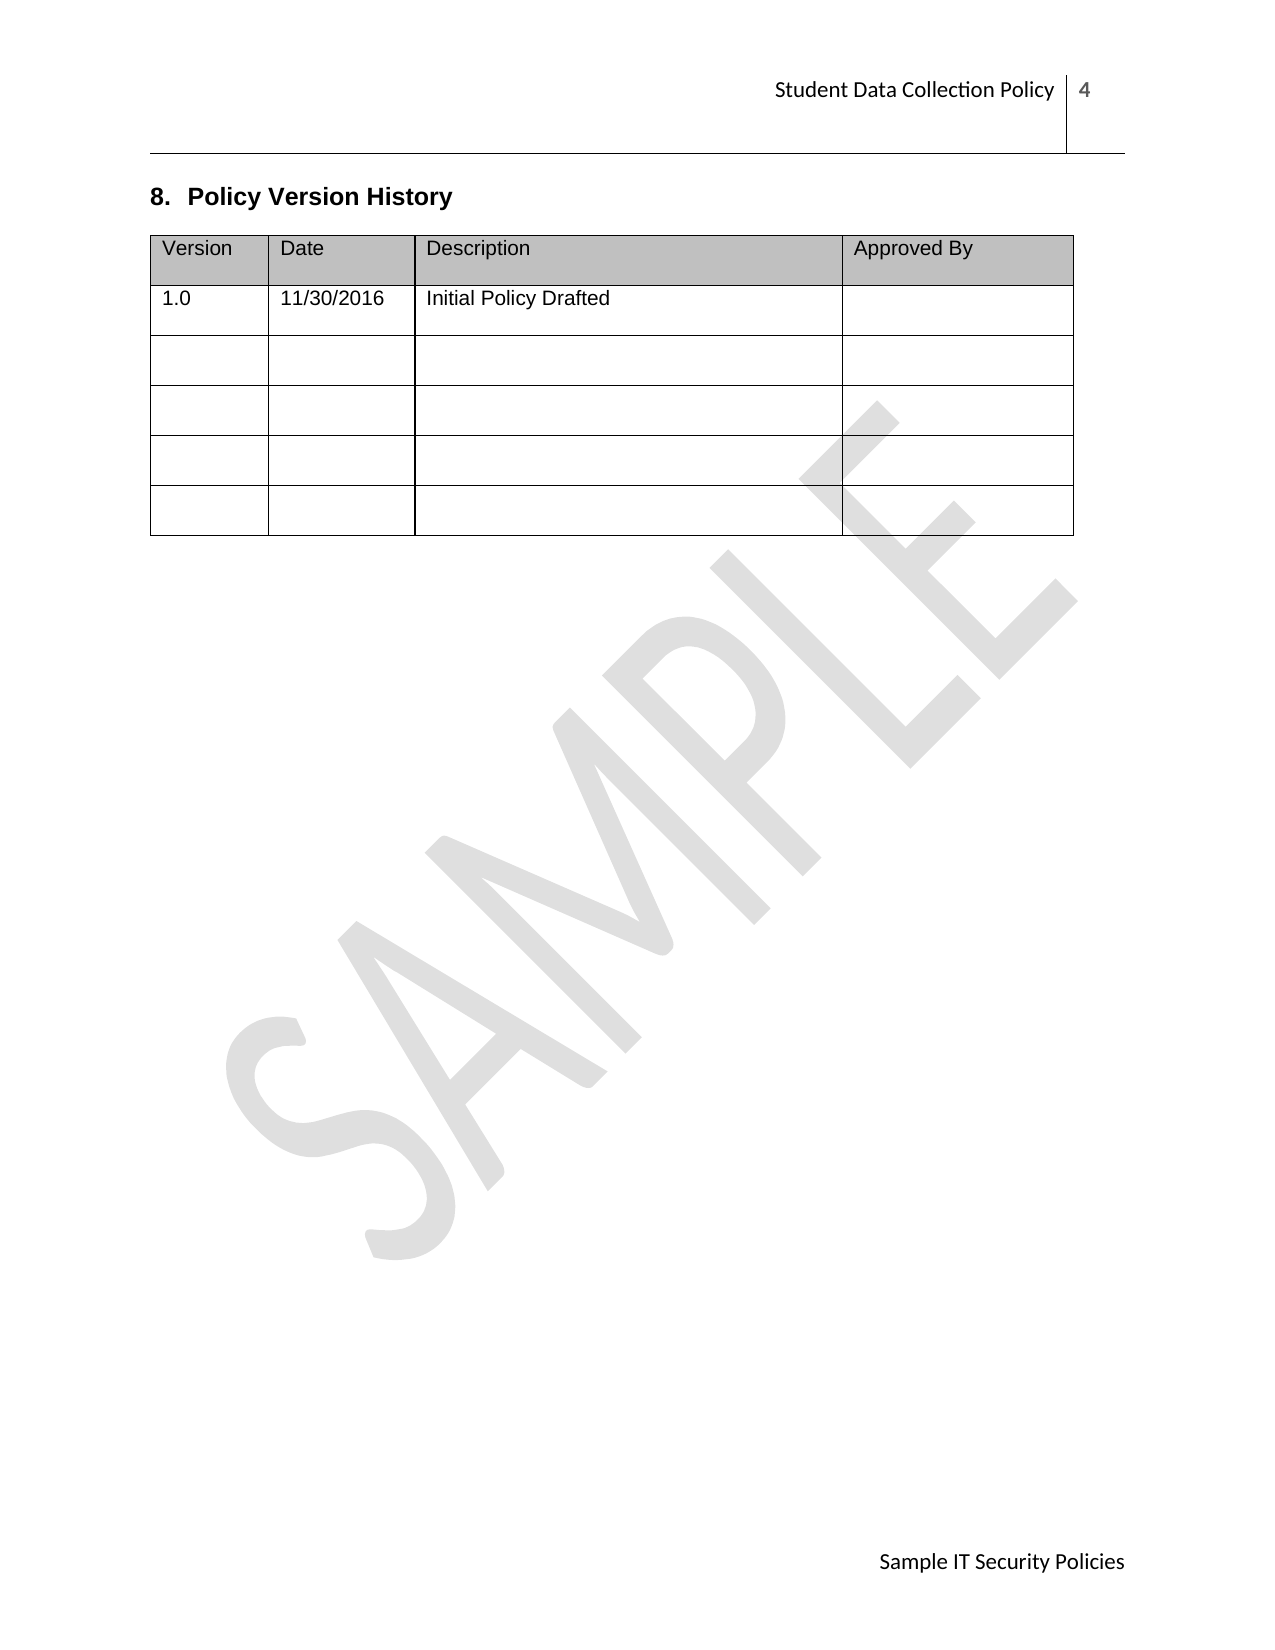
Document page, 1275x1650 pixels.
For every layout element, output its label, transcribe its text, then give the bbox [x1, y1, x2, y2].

table_header Date [269, 236, 414, 285]
table_cell [269, 436, 414, 485]
table_cell [151, 436, 268, 485]
table_cell Initial Policy Drafted [416, 286, 842, 335]
table_cell [269, 386, 414, 435]
subtitle Policy Version History [150, 181, 1125, 210]
table_cell [843, 336, 1073, 385]
table_cell [269, 336, 414, 385]
table_cell 11/30/2016 [269, 286, 414, 335]
table_cell [151, 386, 268, 435]
table_cell [269, 486, 414, 535]
table_cell [151, 486, 268, 535]
table_header Description [416, 236, 842, 285]
table_cell [416, 436, 842, 485]
table_header Approved By [843, 236, 1073, 285]
table_cell [843, 486, 1073, 535]
table_header Version [151, 236, 268, 285]
table_cell [843, 286, 1073, 335]
table_cell 1.0 [151, 286, 268, 335]
table_cell [416, 486, 842, 535]
table_cell [151, 336, 268, 385]
table_cell [416, 386, 842, 435]
table_cell [843, 436, 1073, 485]
table_cell [843, 386, 1073, 435]
table_cell [416, 336, 842, 385]
